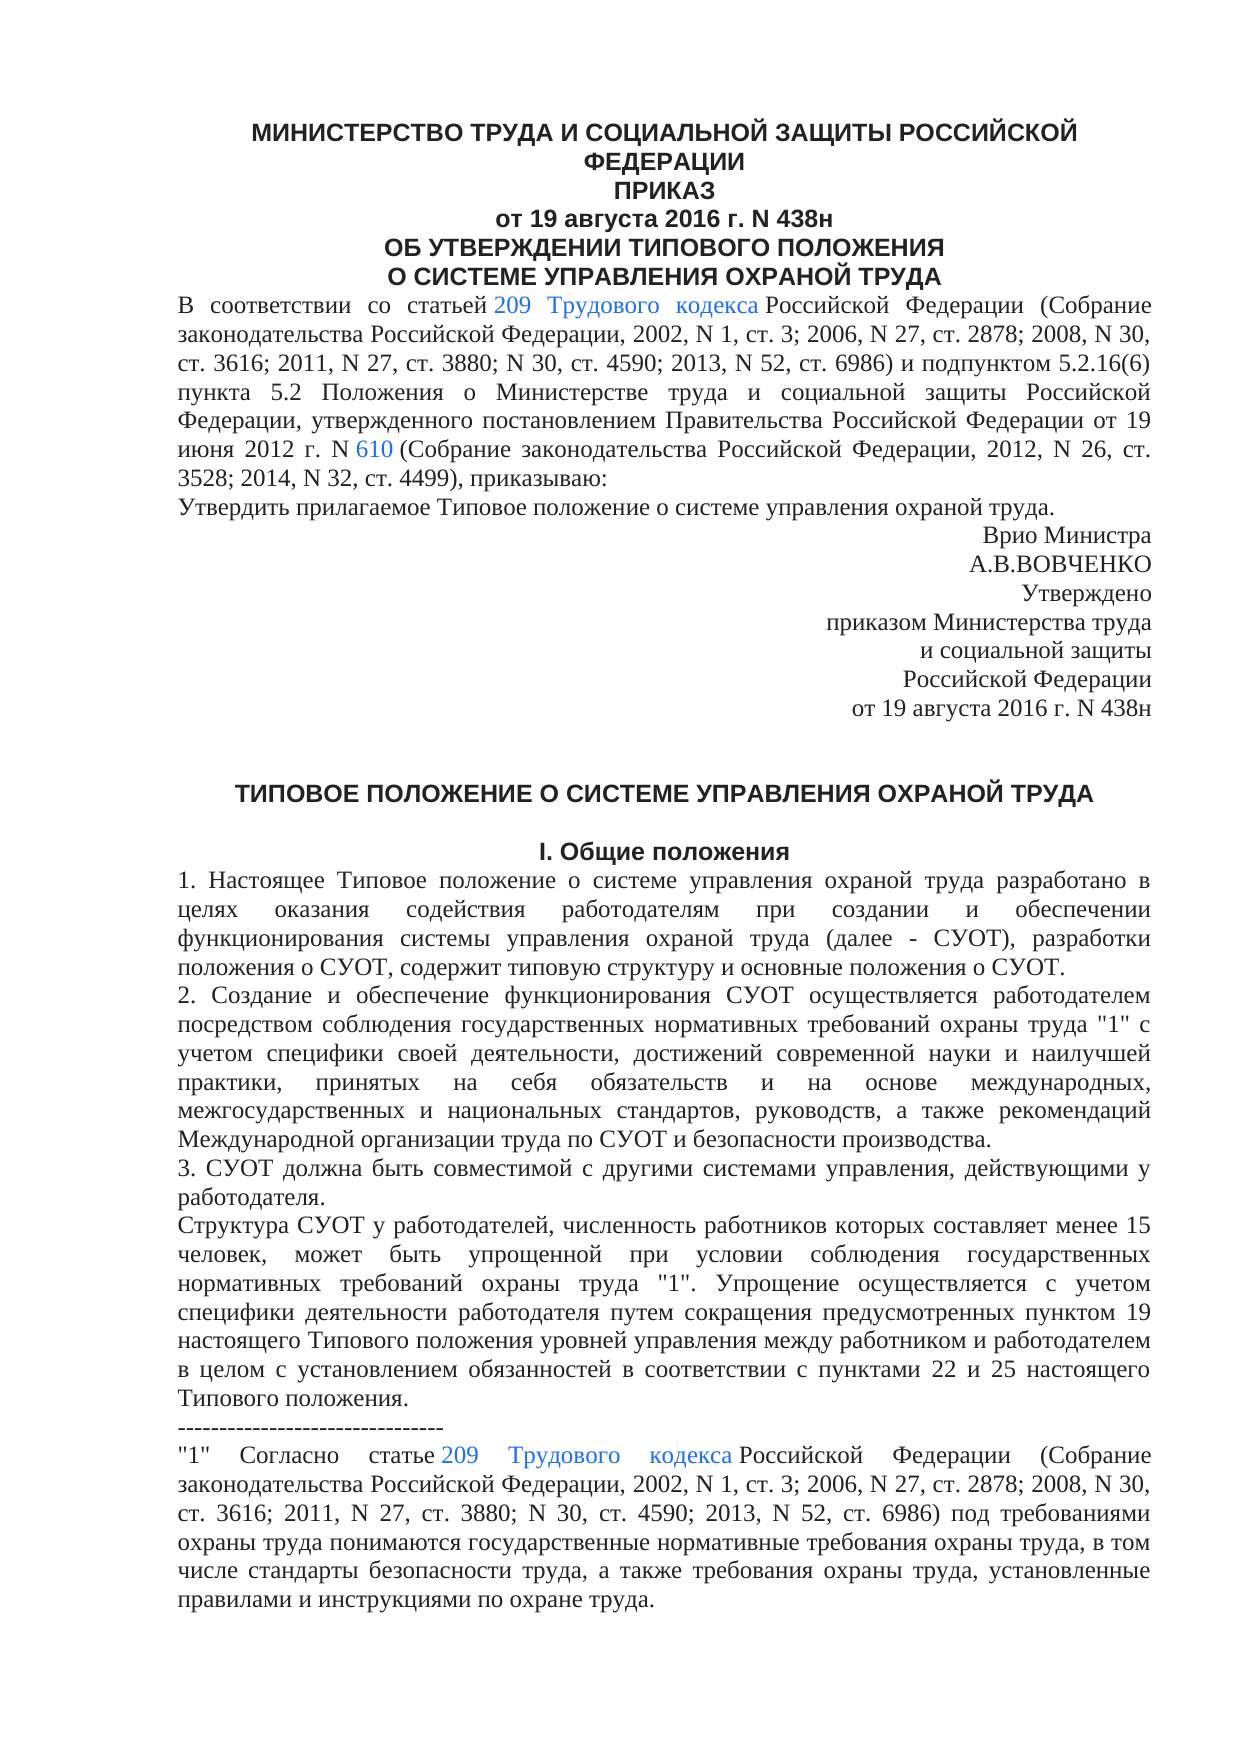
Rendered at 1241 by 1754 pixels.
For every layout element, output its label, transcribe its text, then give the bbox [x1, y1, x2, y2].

text от 19 августа 2016 г. N 438н [177, 204, 1152, 233]
text I. Общие положения [177, 837, 1152, 866]
text А.В.ВОВЧЕНКО [177, 549, 1152, 578]
text 1. Настоящее Типовое положение о системе управления охраной труда разработано в целях оказания содействия работодателям при создании и обеспечении функционирования системы управления охраной труда (далее - СУОТ), разработки положения о СУОТ, содержит типовую структуру и основные положения о СУОТ. [177, 866, 1152, 981]
text "1" Согласно статье 209 Трудового кодекса Российской Федерации (Собрание законодательства Российской Федерации, 2002, N 1, ст. 3; 2006, N 27, ст. 2878; 2008, N 30, ст. 3616; 2011, N 27, ст. 3880; N 30, ст. 4590; 2013, N 52, ст. 6986) под требованиями охраны труда понимаются государственные нормативные требования охраны труда, в том числе стандарты безопасности труда, а также требования охраны труда, установленные правилами и инструкциями по охране труда. [177, 1441, 1152, 1613]
text О СИСТЕМЕ УПРАВЛЕНИЯ ОХРАНОЙ ТРУДА [177, 262, 1152, 291]
text приказом Министерства труда [177, 607, 1152, 636]
text Структура СУОТ у работодателей, численность работников которых составляет менее 15 человек, может быть упрощенной при условии соблюдения государственных нормативных требований охраны труда "1". Упрощение осуществляется с учетом специфики деятельности работодателя путем сокращения предусмотренных пунктом 19 настоящего Типового положения уровней управления между работником и работодателем в целом с установлением обязанностей в соответствии с пунктами 22 и 25 настоящего Типового положения. [177, 1211, 1152, 1412]
text ПРИКАЗ [177, 176, 1152, 204]
text ТИПОВОЕ ПОЛОЖЕНИЕ О СИСТЕМЕ УПРАВЛЕНИЯ ОХРАНОЙ ТРУДА [177, 779, 1152, 808]
text -------------------------------- [177, 1412, 1152, 1441]
text от 19 августа 2016 г. N 438н [177, 693, 1152, 722]
text Утверждено [177, 578, 1152, 607]
text 3. СУОТ должна быть совместимой с другими системами управления, действующими у работодателя. [177, 1153, 1152, 1211]
text Утвердить прилагаемое Типовое положение о системе управления охраной труда. [177, 492, 1152, 521]
text ОБ УТВЕРЖДЕНИИ ТИПОВОГО ПОЛОЖЕНИЯ [177, 233, 1152, 262]
text В соответствии со статьей 209 Трудового кодекса Российской Федерации (Собрание законодательства Российской Федерации, 2002, N 1, ст. 3; 2006, N 27, ст. 2878; 2008, N 30, ст. 3616; 2011, N 27, ст. 3880; N 30, ст. 4590; 2013, N 52, ст. 6986) и подпунктом 5.2.16(6) пункта 5.2 Положения о Министерстве труда и социальной защиты Российской Федерации, утвержденного постановлением Правительства Российской Федерации от 19 июня 2012 г. N 610 (Собрание законодательства Российской Федерации, 2012, N 26, ст. 3528; 2014, N 32, ст. 4499), приказываю: [177, 291, 1152, 492]
text 2. Создание и обеспечение функционирования СУОТ осуществляется работодателем посредством соблюдения государственных нормативных требований охраны труда "1" с учетом специфики своей деятельности, достижений современной науки и наилучшей практики, принятых на себя обязательств и на основе международных, межгосударственных и национальных стандартов, руководств, а также рекомендаций Международной организации труда по СУОТ и безопасности производства. [177, 981, 1152, 1153]
text МИНИСТЕРСТВО ТРУДА И СОЦИАЛЬНОЙ ЗАЩИТЫ РОССИЙСКОЙ ФЕДЕРАЦИИ [177, 118, 1152, 176]
text Врио Министра [177, 521, 1152, 549]
text и социальной защиты [177, 636, 1152, 664]
text Российской Федерации [177, 664, 1152, 693]
